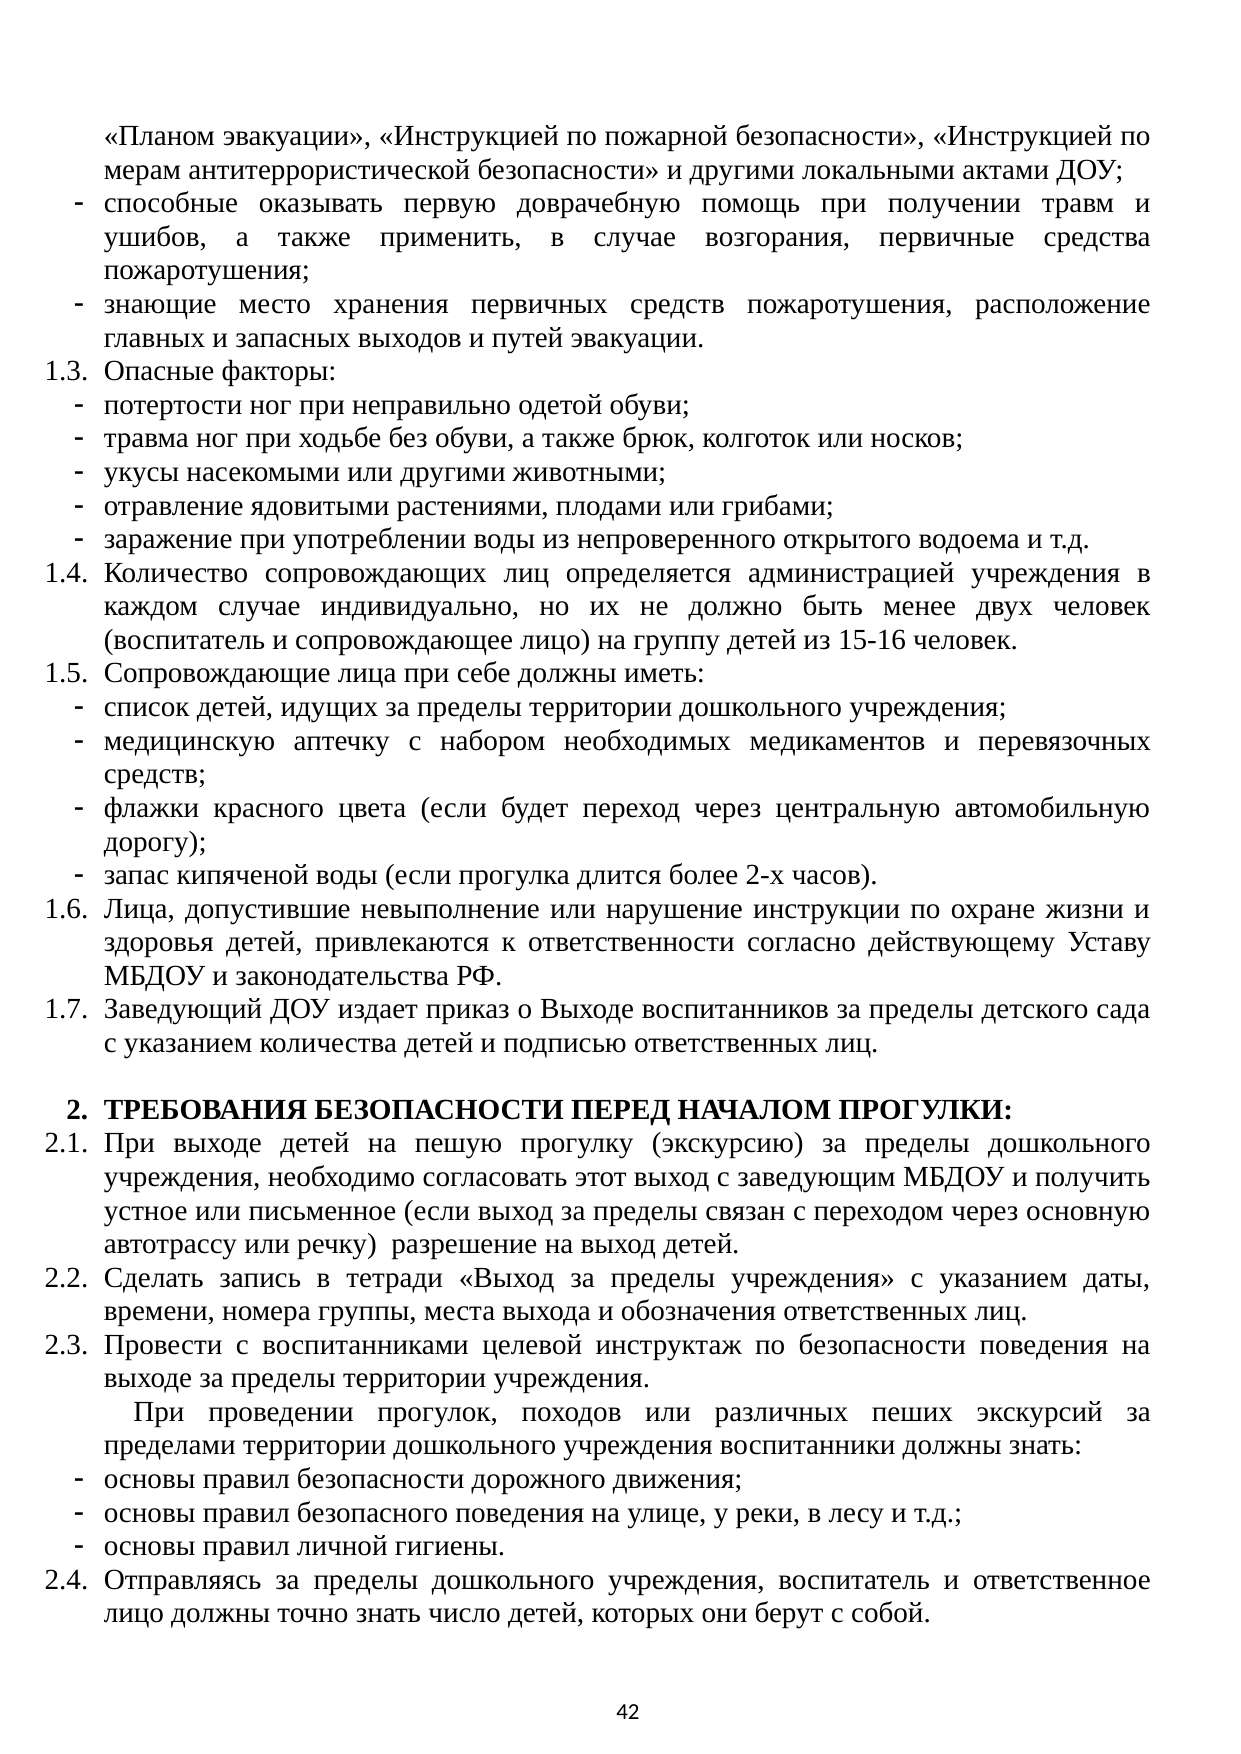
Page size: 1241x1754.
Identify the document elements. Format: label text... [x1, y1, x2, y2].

list ТРЕБОВАНИЯ БЕЗОПАСНОСТИ ПЕРЕД НАЧАЛОМ ПРОГУЛКИ: [66, 1092, 1152, 1126]
list основы правил безопасного поведения на улице, у реки, в лесу и т.д.; [74, 1495, 1152, 1528]
list Количество сопровождающих лиц определяется администрацией учреждения в каждом случае индивидуально, но их не должно быть менее двух человек (воспитатель и сопровождающее лицо) на группу детей из 15-16 человек. [44, 555, 1152, 656]
list список детей, идущих за пределы территории дошкольного учреждения; [74, 689, 1152, 723]
list запас кипяченой воды (если прогулка длится более 2-х часов). [74, 857, 1152, 891]
list медицинскую аптечку с набором необходимых медикаментов и перевязочных средств; [74, 723, 1152, 790]
text При проведении прогулок, походов или различных пеших экскурсий за пределами территории дошкольного учреждения воспитанники должны знать: [103, 1394, 1152, 1461]
list Опасные факторы: [44, 353, 1152, 387]
list Заведующий ДОУ издает приказ о Выходе воспитанников за пределы детского сада с указанием количества детей и подписью ответственных лиц. [44, 991, 1152, 1058]
list знающие место хранения первичных средств пожаротушения, расположение главных и запасных выходов и путей эвакуации. [74, 286, 1152, 353]
list способные оказывать первую доврачебную помощь при получении травм и ушибов, а также применить, в случае возгорания, первичные средства пожаротушения; [74, 185, 1152, 286]
list укусы насекомыми или другими животными; [74, 454, 1152, 488]
list основы правил безопасности дорожного движения; [74, 1461, 1152, 1495]
list Провести с воспитанниками целевой инструктаж по безопасности поведения на выходе за пределы территории учреждения. [44, 1327, 1152, 1394]
list основы правил личной гигиены. [74, 1528, 1152, 1562]
list отравление ядовитыми растениями, плодами или грибами; [74, 488, 1152, 521]
list заражение при употреблении воды из непроверенного открытого водоема и т.д. [74, 521, 1152, 555]
list При выходе детей на пешую прогулку (экскурсию) за пределы дошкольного учреждения, необходимо согласовать этот выход с заведующим МБДОУ и получить устное или письменное (если выход за пределы связан с переходом через основную автотрассу или речку) разрешение на выход детей. [44, 1126, 1152, 1260]
list флажки красного цвета (если будет переход через центральную автомобильную дорогу); [74, 790, 1152, 857]
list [74, 118, 1152, 185]
list Сделать запись в тетради «Выход за пределы учреждения» с указанием даты, времени, номера группы, места выхода и обозначения ответственных лиц. [44, 1260, 1152, 1327]
list травма ног при ходьбе без обуви, а также брюк, колготок или носков; [74, 420, 1152, 454]
list потертости ног при неправильно одетой обуви; [74, 387, 1152, 420]
list Отправляясь за пределы дошкольного учреждения, воспитатель и ответственное лицо должны точно знать число детей, которых они берут с собой. [44, 1562, 1152, 1629]
list Сопровождающие лица при себе должны иметь: [44, 656, 1152, 689]
list Лица, допустившие невыполнение или нарушение инструкции по охране жизни и здоровья детей, привлекаются к ответственности согласно действующему Уставу МБДОУ и законодательства РФ. [44, 891, 1152, 991]
